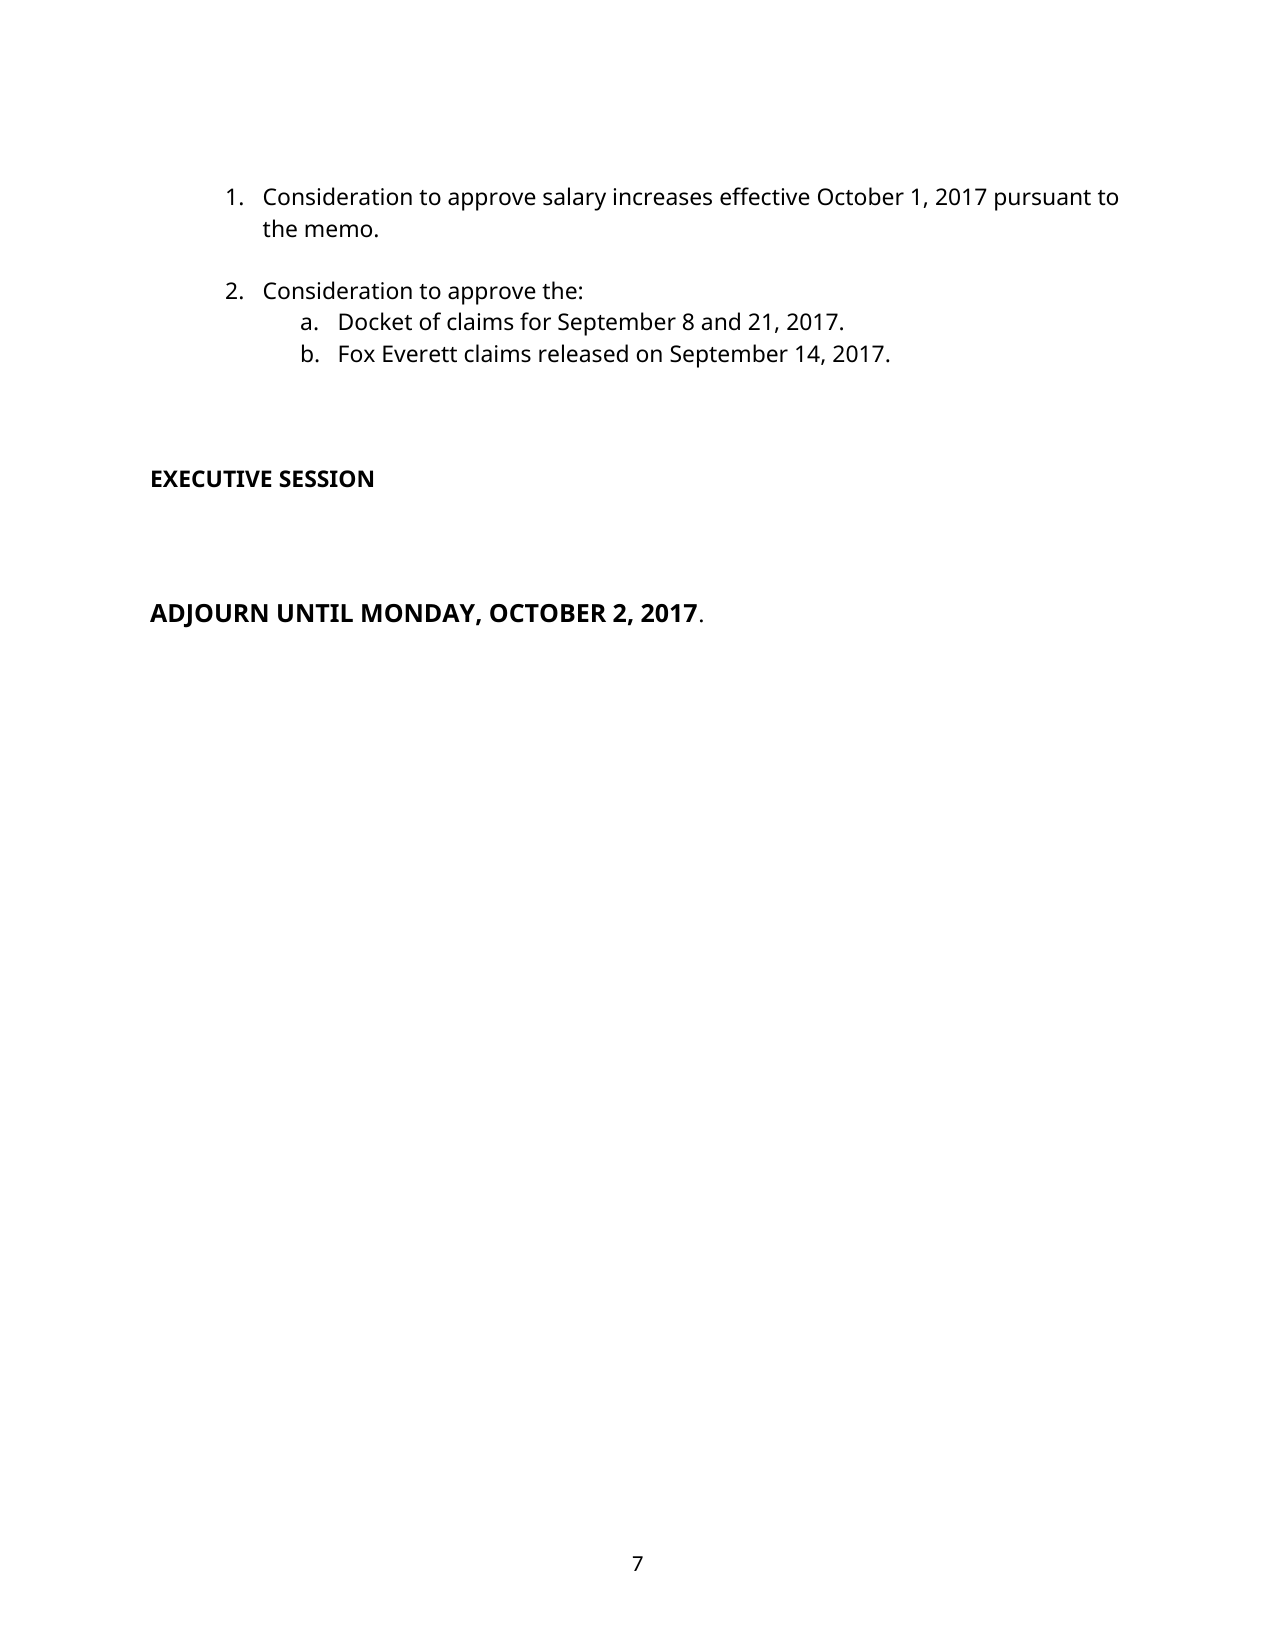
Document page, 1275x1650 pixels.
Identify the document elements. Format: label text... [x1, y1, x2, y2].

list Docket of claims for September 8 and 21, 2017. [300, 306, 1125, 337]
list Fox Everett claims released on September 14, 2017. [300, 337, 1125, 369]
text ADJOURN UNTIL MONDAY, OCTOBER 2, 2017. [150, 596, 1125, 630]
text EXECUTIVE SESSION [150, 462, 1125, 494]
list Consideration to approve salary increases effective October 1, 2017 pursuant to the memo. [225, 181, 1125, 244]
list Consideration to approve the: [225, 275, 1125, 306]
